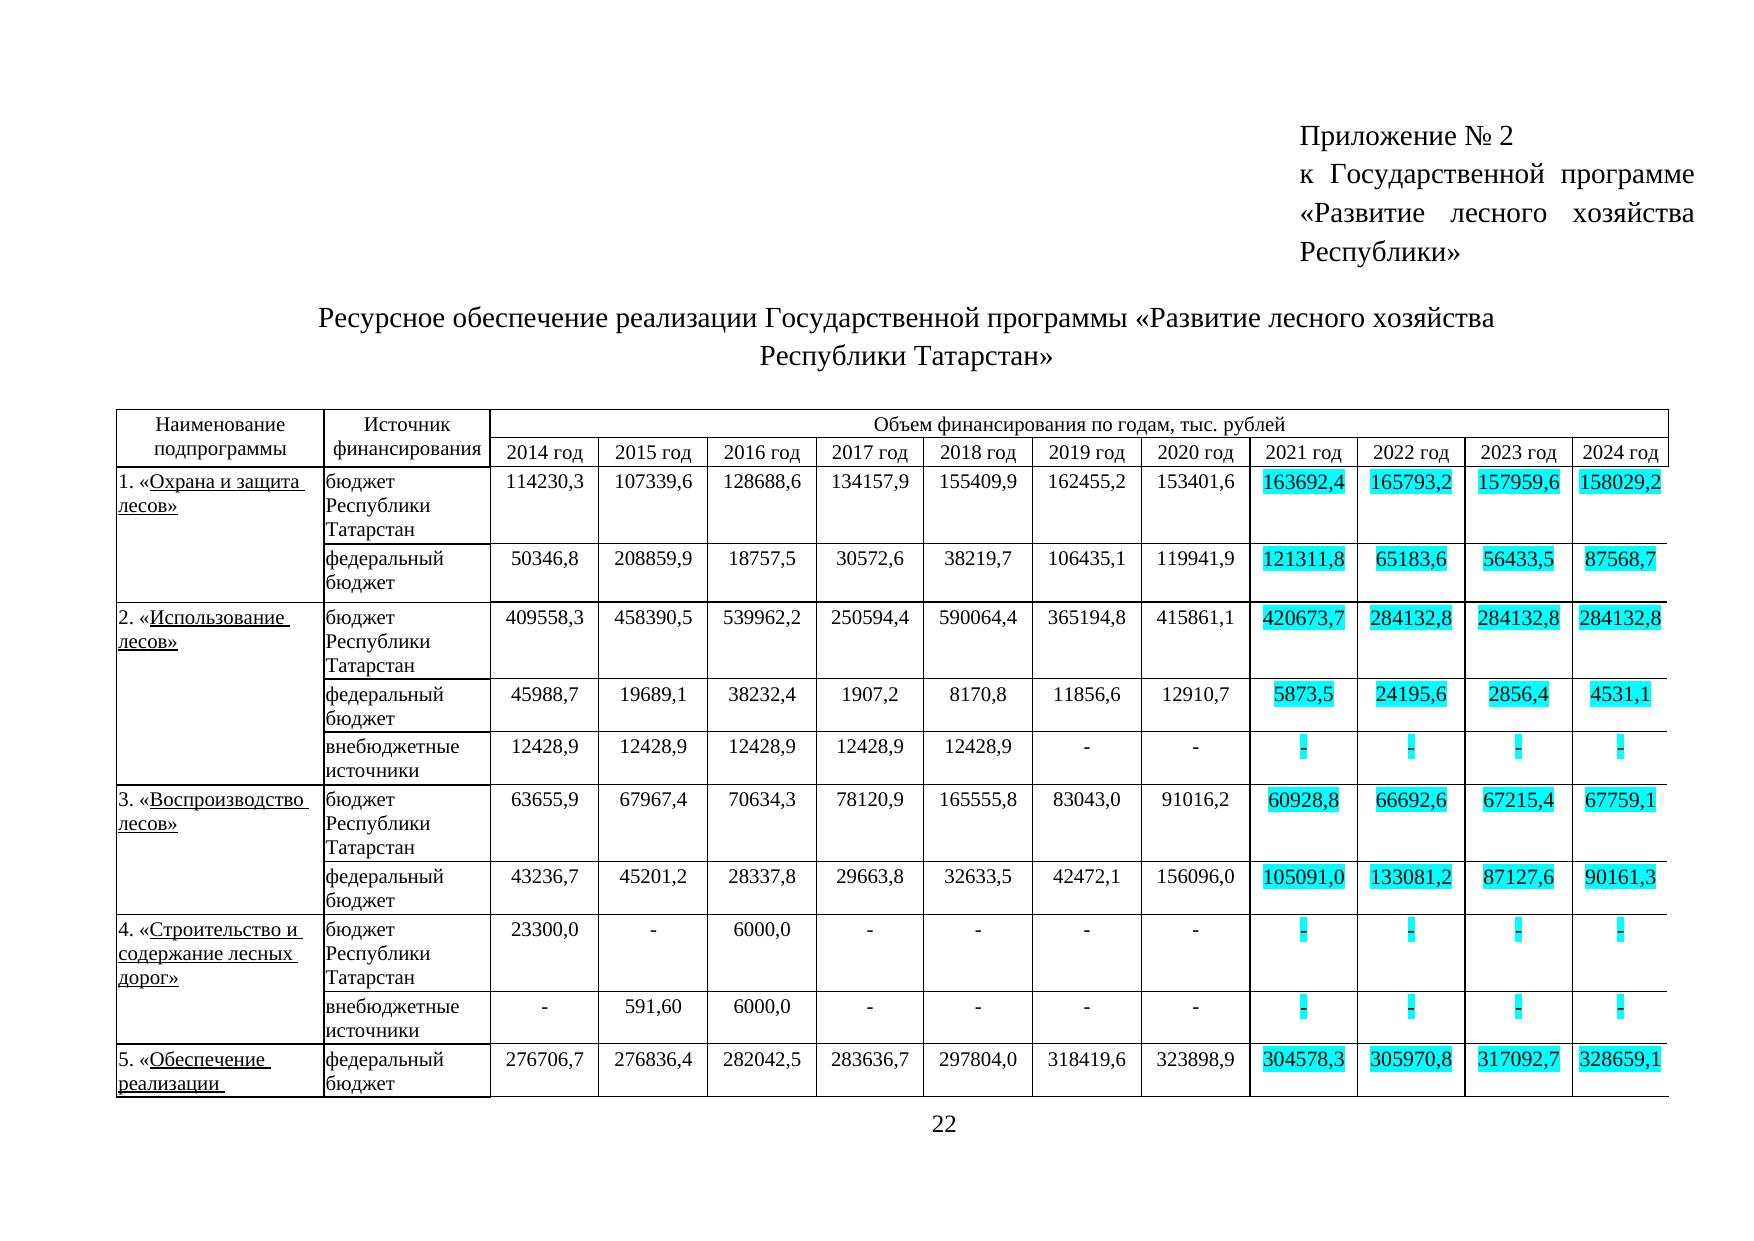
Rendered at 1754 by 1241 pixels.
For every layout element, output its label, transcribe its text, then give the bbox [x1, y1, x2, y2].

table_cell 409558,3 [491, 603, 598, 678]
table_cell 165555,8 [924, 785, 1032, 861]
table_cell - [1142, 915, 1249, 991]
table_cell 2015 год [599, 438, 707, 466]
table_cell - [1251, 732, 1357, 784]
table_cell 67967,4 [599, 785, 707, 861]
table_cell 2014 год [491, 438, 598, 466]
table_cell 56433,5 [1466, 544, 1572, 601]
table_cell 276836,4 [599, 1044, 707, 1096]
table_cell - [1358, 732, 1464, 784]
table_cell 2016 год [708, 438, 816, 466]
table_cell 415861,1 [1142, 603, 1249, 678]
table_cell 12910,7 [1142, 679, 1249, 731]
table_cell 87127,6 [1466, 862, 1572, 914]
table_cell 12428,9 [491, 732, 598, 784]
table_cell 45201,2 [599, 862, 707, 914]
table_cell 91016,2 [1142, 785, 1249, 861]
table_cell 6000,0 [708, 915, 816, 991]
table_cell 70634,3 [708, 785, 816, 861]
table_cell 90161,3 [1573, 861, 1668, 914]
table_cell - [924, 992, 1032, 1043]
table_cell 317092,7 [1466, 1044, 1572, 1096]
table_cell 11856,6 [1033, 679, 1141, 731]
table_cell 8170,8 [924, 679, 1032, 731]
table_cell 157959,6 [1466, 467, 1572, 543]
table_cell 284132,8 [1573, 601, 1668, 678]
table_cell 297804,0 [924, 1044, 1032, 1096]
table_cell - [1142, 732, 1249, 784]
table_cell - [1142, 992, 1249, 1043]
table_cell - [491, 992, 598, 1043]
table_cell 60928,8 [1251, 785, 1357, 861]
table_cell 121311,8 [1251, 544, 1357, 601]
table_cell федеральный бюджет [325, 862, 490, 914]
table_cell 29663,8 [817, 862, 923, 914]
table_cell федеральный бюджет [325, 680, 490, 731]
table_cell 78120,9 [817, 785, 923, 861]
table_header Наименование подпрограммы [117, 410, 323, 466]
table_cell бюджет Республики Татарстан [325, 786, 490, 861]
table_cell 1907,2 [817, 679, 923, 731]
table_cell 105091,0 [1251, 862, 1357, 914]
table_cell 318419,6 [1033, 1044, 1141, 1096]
table_cell 282042,5 [708, 1044, 816, 1096]
table_cell - [1033, 732, 1141, 784]
table_cell 208859,9 [599, 544, 707, 601]
table_cell 30572,6 [817, 544, 923, 601]
table_cell 2023 год [1466, 438, 1572, 466]
table_cell 323898,9 [1142, 1044, 1249, 1096]
table_cell 5873,5 [1251, 679, 1357, 731]
table_cell 458390,5 [599, 603, 707, 678]
table_cell 539962,2 [708, 603, 816, 678]
table_cell 50346,8 [491, 544, 598, 601]
table_cell 590064,4 [924, 603, 1032, 678]
table_cell 38219,7 [924, 544, 1032, 601]
table_cell - [924, 915, 1032, 991]
table_cell 106435,1 [1033, 544, 1141, 601]
table_cell 153401,6 [1142, 467, 1249, 543]
table_cell 4. «Строительство и содержание лесных дорог» [117, 915, 323, 1043]
table_cell 2022 год [1358, 438, 1464, 466]
table_cell 12428,9 [817, 732, 923, 784]
table_cell 32633,5 [924, 862, 1032, 914]
table_header Источник финансирования [325, 410, 489, 466]
table_cell - [1358, 992, 1464, 1043]
table_cell 12428,9 [599, 732, 707, 784]
table_cell 63655,9 [491, 785, 598, 861]
table_cell 38232,4 [708, 679, 816, 731]
table_cell 304578,3 [1251, 1044, 1357, 1096]
table_cell 2021 год [1251, 438, 1357, 466]
table_cell - [817, 992, 923, 1043]
table_cell 107339,6 [599, 467, 707, 543]
table_cell 158029,2 [1573, 467, 1668, 543]
table_cell 119941,9 [1142, 544, 1249, 601]
table_cell 3. «Воспроизводство лесов» [117, 786, 323, 914]
table_cell 155409,9 [924, 467, 1032, 543]
table_cell 250594,4 [817, 603, 923, 678]
table_cell 12428,9 [924, 732, 1032, 784]
table_cell 23300,0 [491, 915, 598, 991]
subtitle Ресурсное обеспечение реализации Государственной программы «Развитие лесного хозяйства [118, 300, 1695, 333]
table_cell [117, 1045, 323, 1096]
table_cell 114230,3 [491, 467, 598, 543]
table_cell 284132,8 [1466, 603, 1572, 678]
table_cell 4531,1 [1573, 678, 1668, 731]
table_cell 591,60 [599, 992, 707, 1043]
table_cell 2017 год [817, 438, 923, 466]
table_cell 67215,4 [1466, 785, 1572, 861]
table_cell - [1358, 915, 1464, 991]
table_cell 328659,1 [1573, 1043, 1668, 1096]
table_cell 134157,9 [817, 467, 923, 543]
table_cell 156096,0 [1142, 862, 1249, 914]
table_cell федеральный бюджет [325, 1045, 490, 1096]
table_cell - [1466, 732, 1572, 784]
table_cell 365194,8 [1033, 603, 1141, 678]
table_cell 45988,7 [491, 679, 598, 731]
table_cell 2020 год [1142, 438, 1249, 466]
table_cell 24195,6 [1358, 679, 1464, 731]
table_cell - [1033, 915, 1141, 991]
table_cell 284132,8 [1358, 603, 1464, 678]
table_cell - [817, 915, 923, 991]
table_cell внебюджетные источники [325, 992, 490, 1043]
table_cell - [1573, 914, 1668, 991]
table_cell 65183,6 [1358, 544, 1464, 601]
table_cell 42472,1 [1033, 862, 1141, 914]
table_cell 2856,4 [1466, 679, 1572, 731]
table_cell внебюджетные источники [325, 733, 490, 784]
table_cell 83043,0 [1033, 785, 1141, 861]
table_cell 67759,1 [1573, 784, 1668, 861]
table_cell бюджет Республики Татарстан [325, 915, 490, 991]
table_cell 2018 год [924, 438, 1032, 466]
table_cell 162455,2 [1033, 467, 1141, 543]
table_cell - [1251, 915, 1357, 991]
table_cell 420673,7 [1251, 603, 1357, 678]
table_cell 43236,7 [491, 862, 598, 914]
table_cell - [599, 915, 707, 991]
table_cell 165793,2 [1358, 467, 1464, 543]
table_cell 305970,8 [1358, 1044, 1464, 1096]
table_cell 28337,8 [708, 862, 816, 914]
table_cell 276706,7 [491, 1044, 598, 1096]
table_cell 2. «Использование лесов» [117, 603, 323, 784]
table_cell 66692,6 [1358, 785, 1464, 861]
table_cell 18757,5 [708, 544, 816, 601]
table_cell 2024 год [1573, 438, 1668, 466]
table_cell 133081,2 [1358, 862, 1464, 914]
table_cell бюджет Республики Татарстан [325, 603, 490, 678]
table_cell - [1573, 991, 1668, 1043]
table_cell 128688,6 [708, 467, 816, 543]
table_cell федеральный бюджет [325, 545, 490, 601]
table_cell 6000,0 [708, 992, 816, 1043]
text Приложение № 2 к Государственной программе «Развитие лесного хозяйства Республики» [1299, 118, 1695, 267]
table_cell 12428,9 [708, 732, 816, 784]
table_cell 163692,4 [1251, 467, 1357, 543]
table_header Объем финансирования по годам, тыс. рублей [491, 410, 1668, 437]
subtitle Республики Татарстан» [118, 338, 1695, 372]
table_cell 283636,7 [817, 1044, 923, 1096]
table_cell - [1033, 992, 1141, 1043]
table_cell - [1466, 992, 1572, 1043]
table_cell 1. «Охрана и защита лесов» [117, 468, 323, 601]
table_cell 19689,1 [599, 679, 707, 731]
table_cell 2019 год [1033, 438, 1141, 466]
table_cell - [1573, 731, 1668, 784]
table_cell - [1466, 915, 1572, 991]
table_cell 87568,7 [1573, 543, 1668, 601]
table_cell бюджет Республики Татарстан [325, 468, 490, 543]
table_cell - [1251, 992, 1357, 1043]
